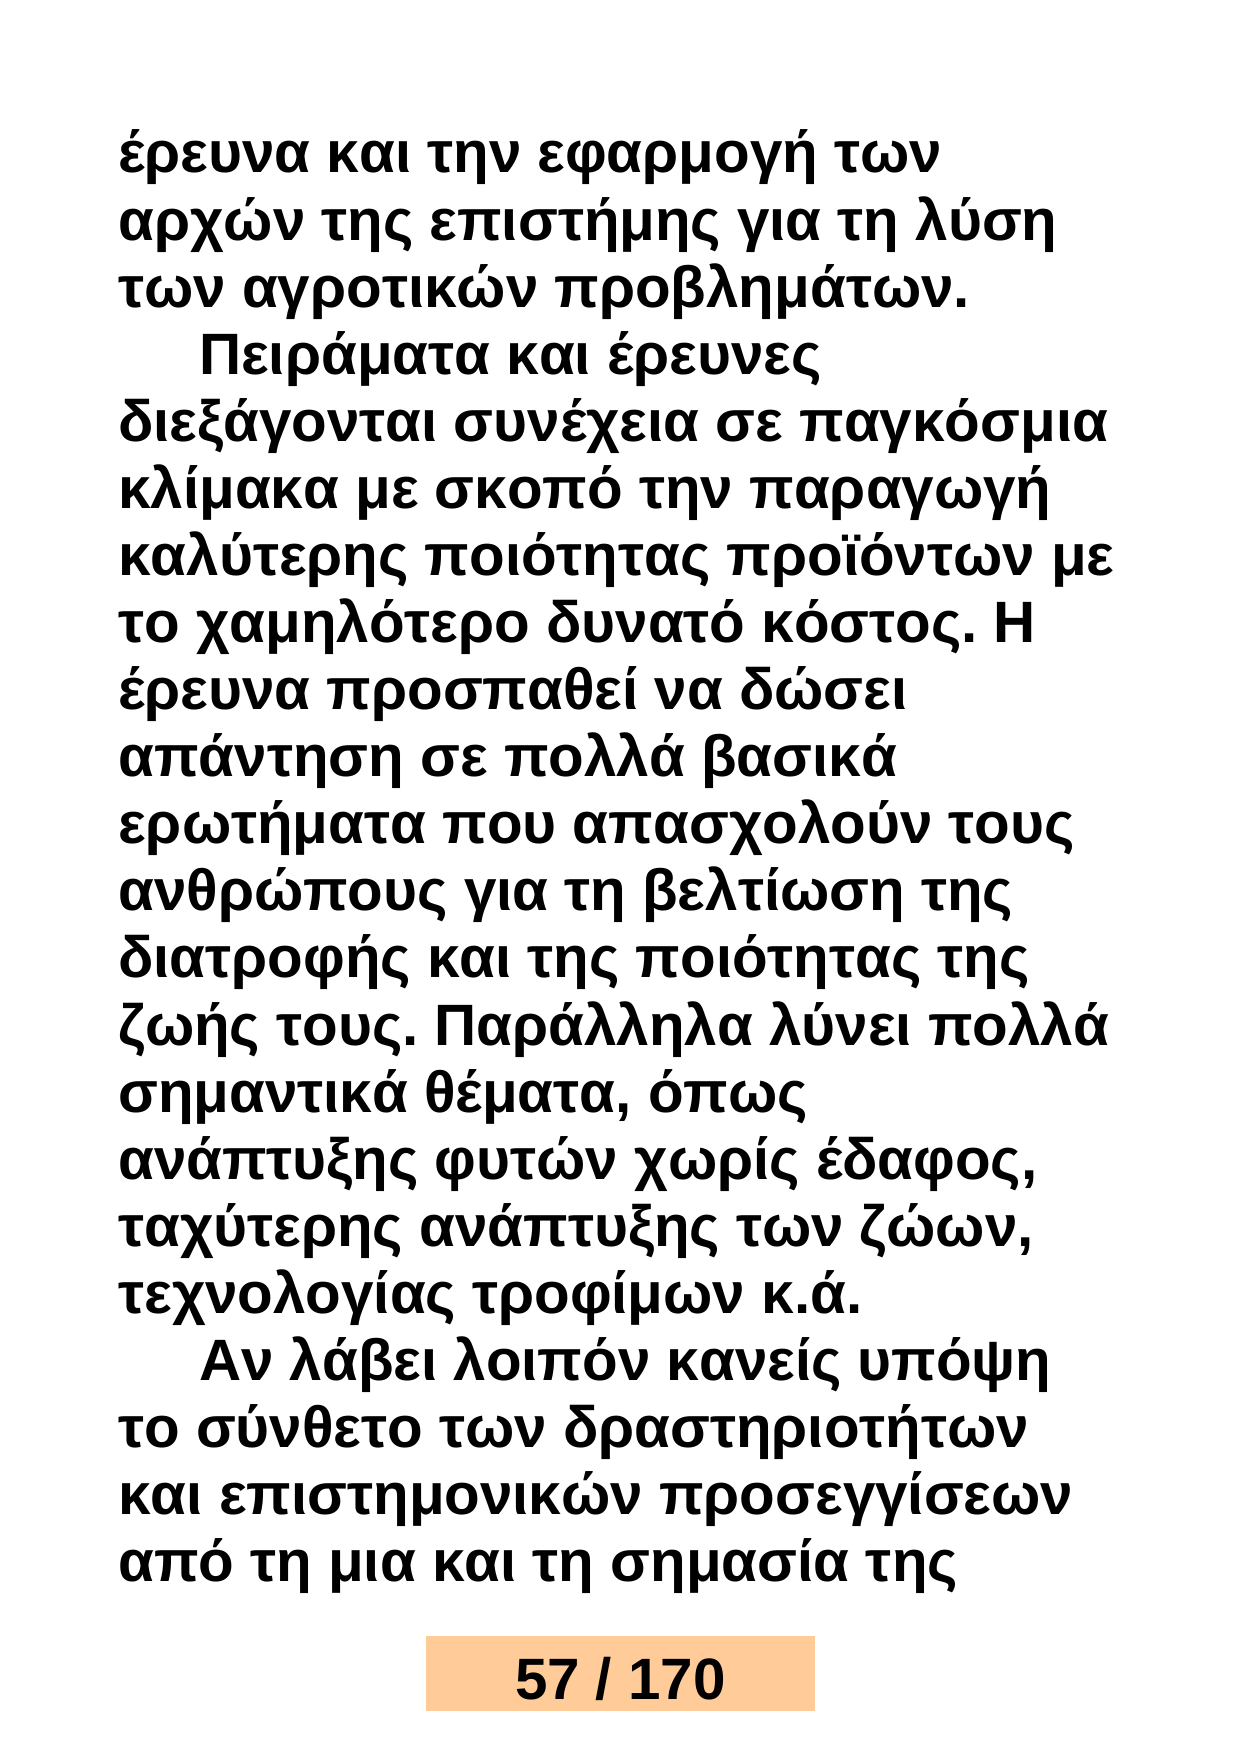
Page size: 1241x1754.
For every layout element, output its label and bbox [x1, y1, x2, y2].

text [118, 118, 1122, 1594]
